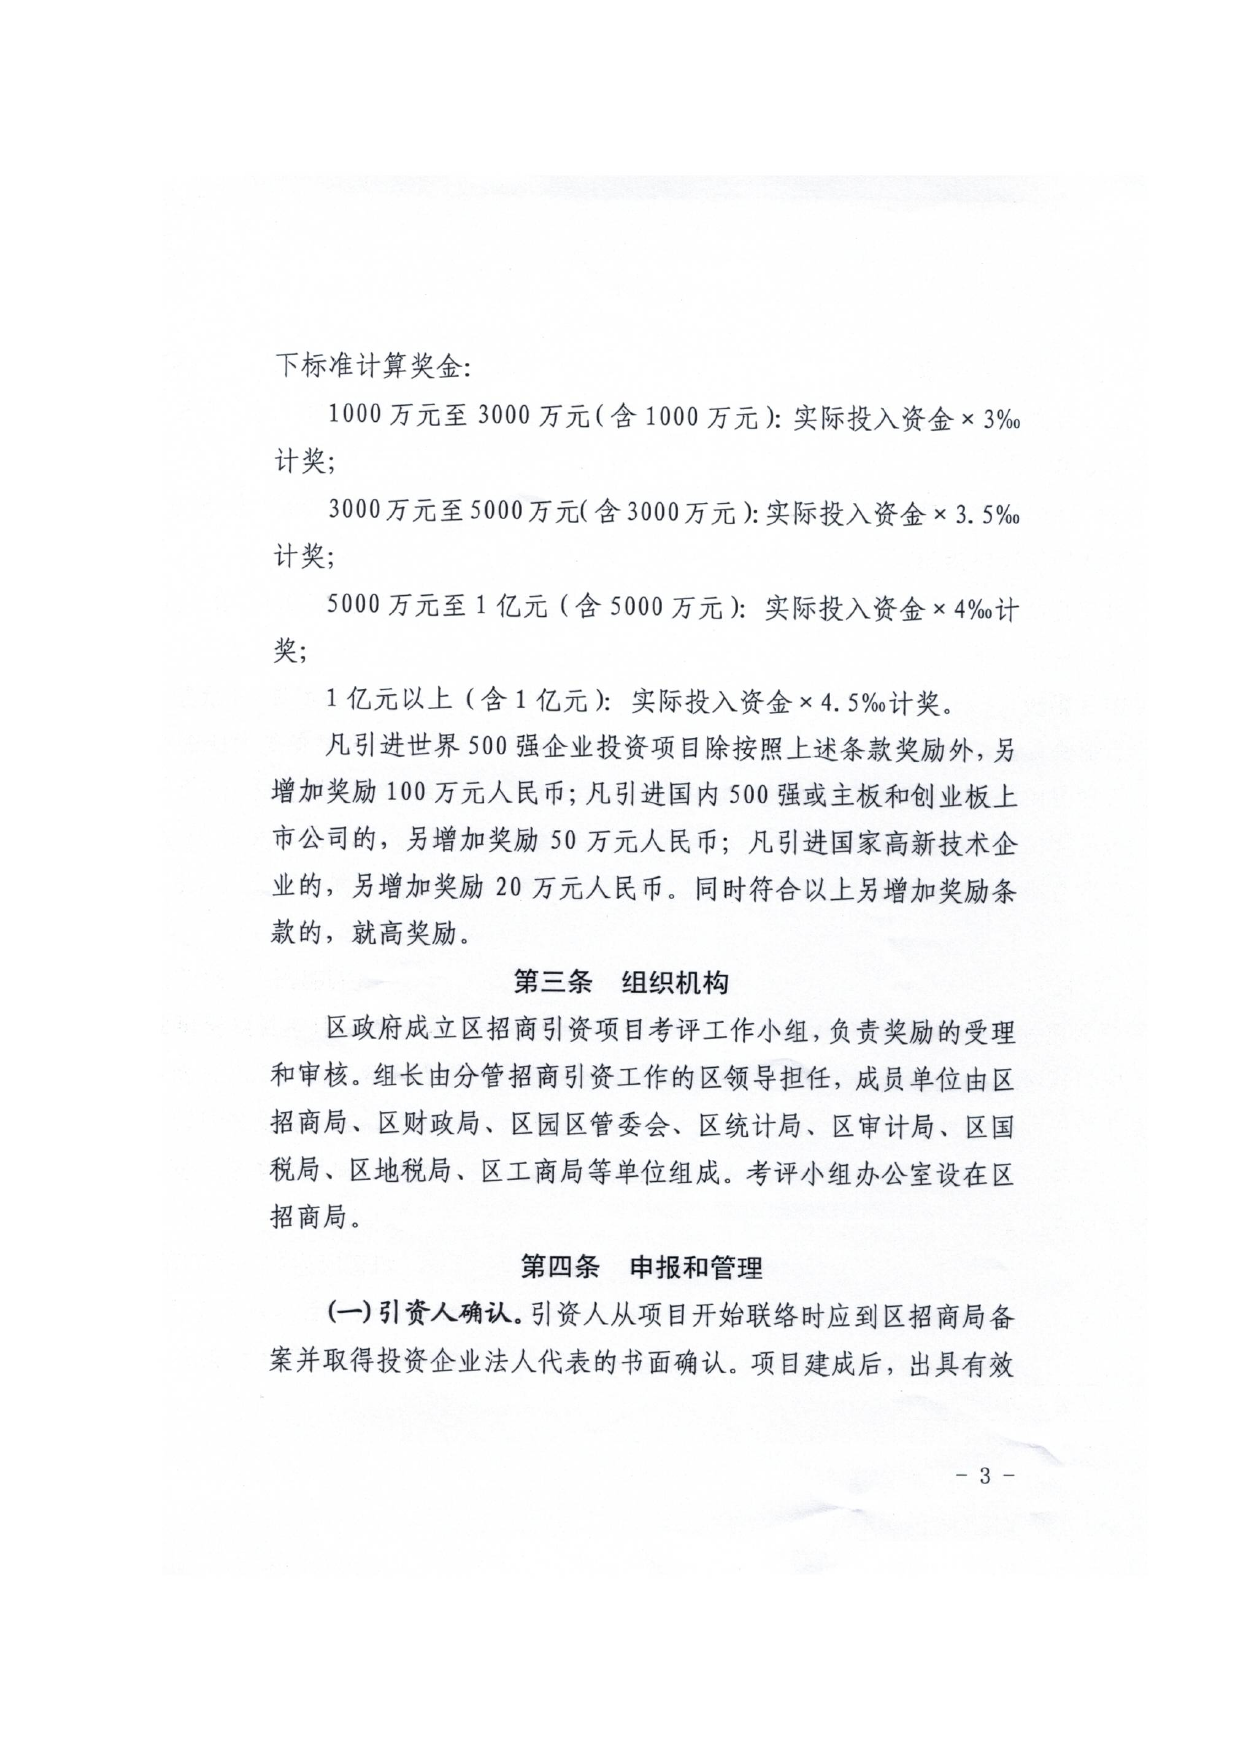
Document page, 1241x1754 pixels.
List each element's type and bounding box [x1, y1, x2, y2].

picture [147, 161, 1161, 1594]
